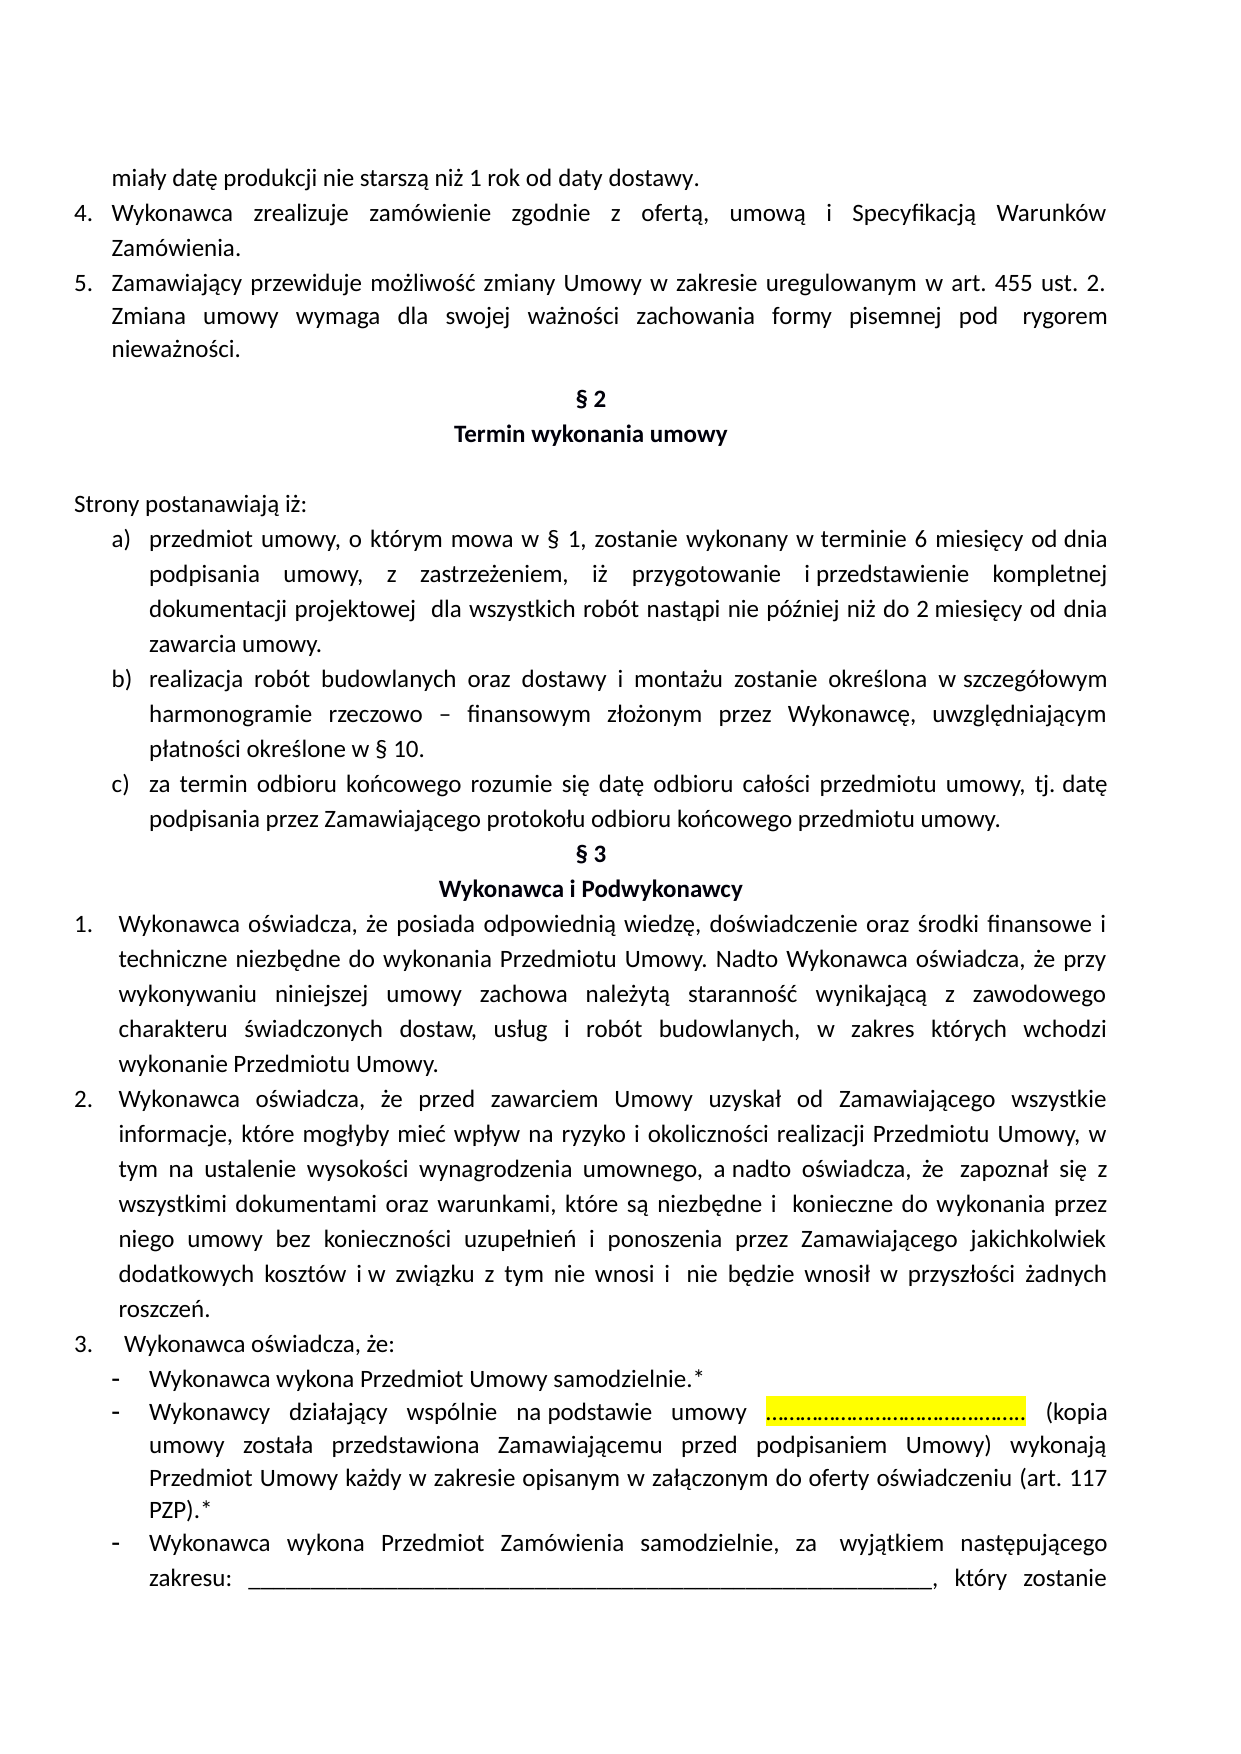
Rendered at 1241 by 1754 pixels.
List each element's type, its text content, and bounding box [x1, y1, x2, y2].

list Wykonawca oświadcza, że przed zawarciem Umowy uzyskał od Zamawiającego wszystkie informacje, które mogłyby mieć wpływ na ryzyko i okoliczności realizacji Przedmiotu Umowy, w tym na ustalenie wysokości wynagrodzenia umownego, a nadto oświadcza, że zapoznał się z wszystkimi dokumentami oraz warunkami, które są niezbędne i konieczne do wykonania przez niego umowy bez konieczności uzupełnień i ponoszenia przez Zamawiającego jakichkolwiek dodatkowych kosztów i w związku z tym nie wnosi i nie będzie wnosił w przyszłości żadnych roszczeń. [74, 1083, 1107, 1323]
list Wykonawca wykona Przedmiot Umowy samodzielnie.* [111, 1363, 1107, 1393]
text § 3 [74, 838, 1107, 868]
list Wykonawca zrealizuje zamówienie zgodnie z ofertą, umową i Specyfikacją Warunków Zamówienia. [74, 197, 1107, 263]
text § 2 [74, 383, 1107, 413]
text Wykonawca i Podwykonawcy [74, 873, 1107, 903]
list przedmiot umowy, o którym mowa w § 1, zostanie wykonany w terminie 6 miesięcy od dnia podpisania umowy, z zastrzeżeniem, iż przygotowanie i przedstawienie kompletnej dokumentacji projektowej dla wszystkich robót nastąpi nie później niż do 2 miesięcy od dnia zawarcia umowy. [111, 523, 1107, 658]
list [74, 162, 1107, 193]
list za termin odbioru końcowego rozumie się datę odbioru całości przedmiotu umowy, tj. datę podpisania przez Zamawiającego protokołu odbioru końcowego przedmiotu umowy. [111, 768, 1107, 833]
list Wykonawca oświadcza, że: [74, 1328, 1107, 1358]
list Zamawiający przewiduje możliwość zmiany Umowy w zakresie uregulowanym w art. 455 ust. 2. Zmiana umowy wymaga dla swojej ważności zachowania formy pisemnej pod rygorem nieważności. [74, 267, 1107, 364]
text Termin wykonania umowy [74, 418, 1107, 448]
list Wykonawca oświadcza, że posiada odpowiednią wiedzę, doświadczenie oraz środki finansowe i techniczne niezbędne do wykonania Przedmiotu Umowy. Nadto Wykonawca oświadcza, że przy wykonywaniu niniejszej umowy zachowa należytą staranność wynikającą z zawodowego charakteru świadczonych dostaw, usług i robót budowlanych, w zakres których wchodzi wykonanie Przedmiotu Umowy. [74, 908, 1107, 1078]
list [111, 1527, 1107, 1593]
list realizacja robót budowlanych oraz dostawy i montażu zostanie określona w szczegółowym harmonogramie rzeczowo – finansowym złożonym przez Wykonawcę, uwzględniającym płatności określone w § 10. [111, 663, 1107, 763]
text Strony postanawiają iż: [74, 488, 1107, 518]
list Wykonawcy działający wspólnie na podstawie umowy ……………………………….…….. (kopia umowy została przedstawiona Zamawiającemu przed podpisaniem Umowy) wykonają Przedmiot Umowy każdy w zakresie opisanym w załączonym do oferty oświadczeniu (art. 117 PZP).* [111, 1396, 1107, 1525]
